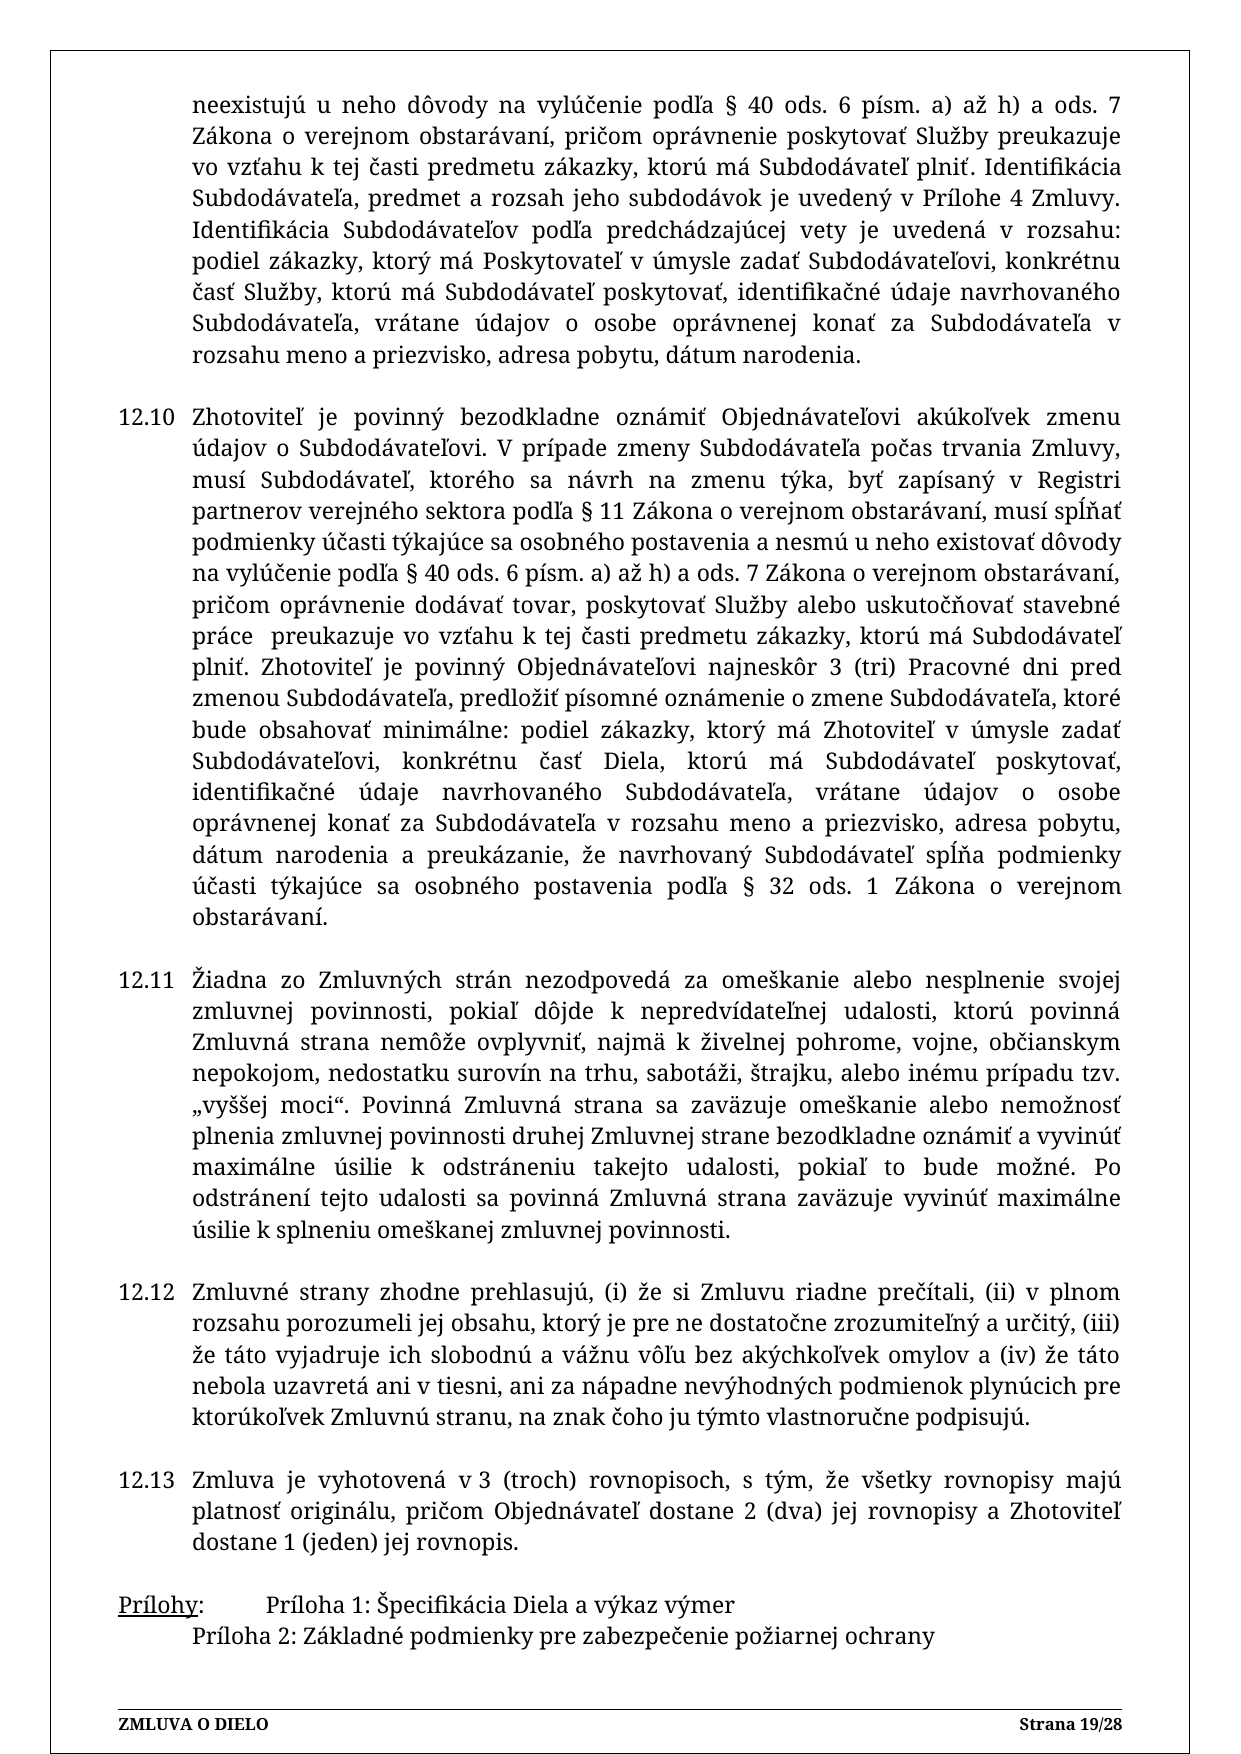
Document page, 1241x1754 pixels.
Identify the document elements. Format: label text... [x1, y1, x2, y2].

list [118, 89, 1122, 370]
text Prílohy: Príloha 1: Špecifikácia Diela a výkaz výmer [118, 1589, 1122, 1620]
text Príloha 2: Základné podmienky pre zabezpečenie požiarnej ochrany [118, 1620, 1122, 1651]
list Zmluvné strany zhodne prehlasujú, (i) že si Zmluvu riadne prečítali, (ii) v plnom rozsahu porozumeli jej obsahu, ktorý je pre ne dostatočne zrozumiteľný a určitý, (iii) že táto vyjadruje ich slobodnú a vážnu vôľu bez akýchkoľvek omylov a (iv) že táto nebola uzavretá ani v tiesni, ani za nápadne nevýhodných podmienok plynúcich pre ktorúkoľvek Zmluvnú stranu, na znak čoho ju týmto vlastnoručne podpisujú. [118, 1276, 1122, 1432]
list Žiadna zo Zmluvných strán nezodpovedá za omeškanie alebo nesplnenie svojej zmluvnej povinnosti, pokiaľ dôjde k nepredvídateľnej udalosti, ktorú povinná Zmluvná strana nemôže ovplyvniť, najmä k živelnej pohrome, vojne, občianskym nepokojom, nedostatku surovín na trhu, sabotáži, štrajku, alebo inému prípadu tzv. „vyššej moci“. Povinná Zmluvná strana sa zaväzuje omeškanie alebo nemožnosť plnenia zmluvnej povinnosti druhej Zmluvnej strane bezodkladne oznámiť a vyvinúť maximálne úsilie k odstráneniu takejto udalosti, pokiaľ to bude možné. Po odstránení tejto udalosti sa povinná Zmluvná strana zaväzuje vyvinúť maximálne úsilie k splneniu omeškanej zmluvnej povinnosti. [118, 964, 1122, 1245]
list Zmluva je vyhotovená v 3 (troch) rovnopisoch, s tým, že všetky rovnopisy majú platnosť originálu, pričom Objednávateľ dostane 2 (dva) jej rovnopisy a Zhotoviteľ dostane 1 (jeden) jej rovnopis. [118, 1464, 1122, 1557]
list Zhotoviteľ je povinný bezodkladne oznámiť Objednávateľovi akúkoľvek zmenu údajov o Subdodávateľovi. V prípade zmeny Subdodávateľa počas trvania Zmluvy, musí Subdodávateľ, ktorého sa návrh na zmenu týka, byť zapísaný v Registri partnerov verejného sektora podľa § 11 Zákona o verejnom obstarávaní, musí spĺňať podmienky účasti týkajúce sa osobného postavenia a nesmú u neho existovať dôvody na vylúčenie podľa § 40 ods. 6 písm. a) až h) a ods. 7 Zákona o verejnom obstarávaní, pričom oprávnenie dodávať tovar, poskytovať Služby alebo uskutočňovať stavebné práce preukazuje vo vzťahu k tej časti predmetu zákazky, ktorú má Subdodávateľ plniť. Zhotoviteľ je povinný Objednávateľovi najneskôr 3 (tri) Pracovné dni pred zmenou Subdodávateľa, predložiť písomné oznámenie o zmene Subdodávateľa, ktoré bude obsahovať minimálne: podiel zákazky, ktorý má Zhotoviteľ v úmysle zadať Subdodávateľovi, konkrétnu časť Diela, ktorú má Subdodávateľ poskytovať, identifikačné údaje navrhovaného Subdodávateľa, vrátane údajov o osobe oprávnenej konať za Subdodávateľa v rozsahu meno a priezvisko, adresa pobytu, dátum narodenia a preukázanie, že navrhovaný Subdodávateľ spĺňa podmienky účasti týkajúce sa osobného postavenia podľa § 32 ods. 1 Zákona o verejnom obstarávaní. [118, 401, 1122, 932]
